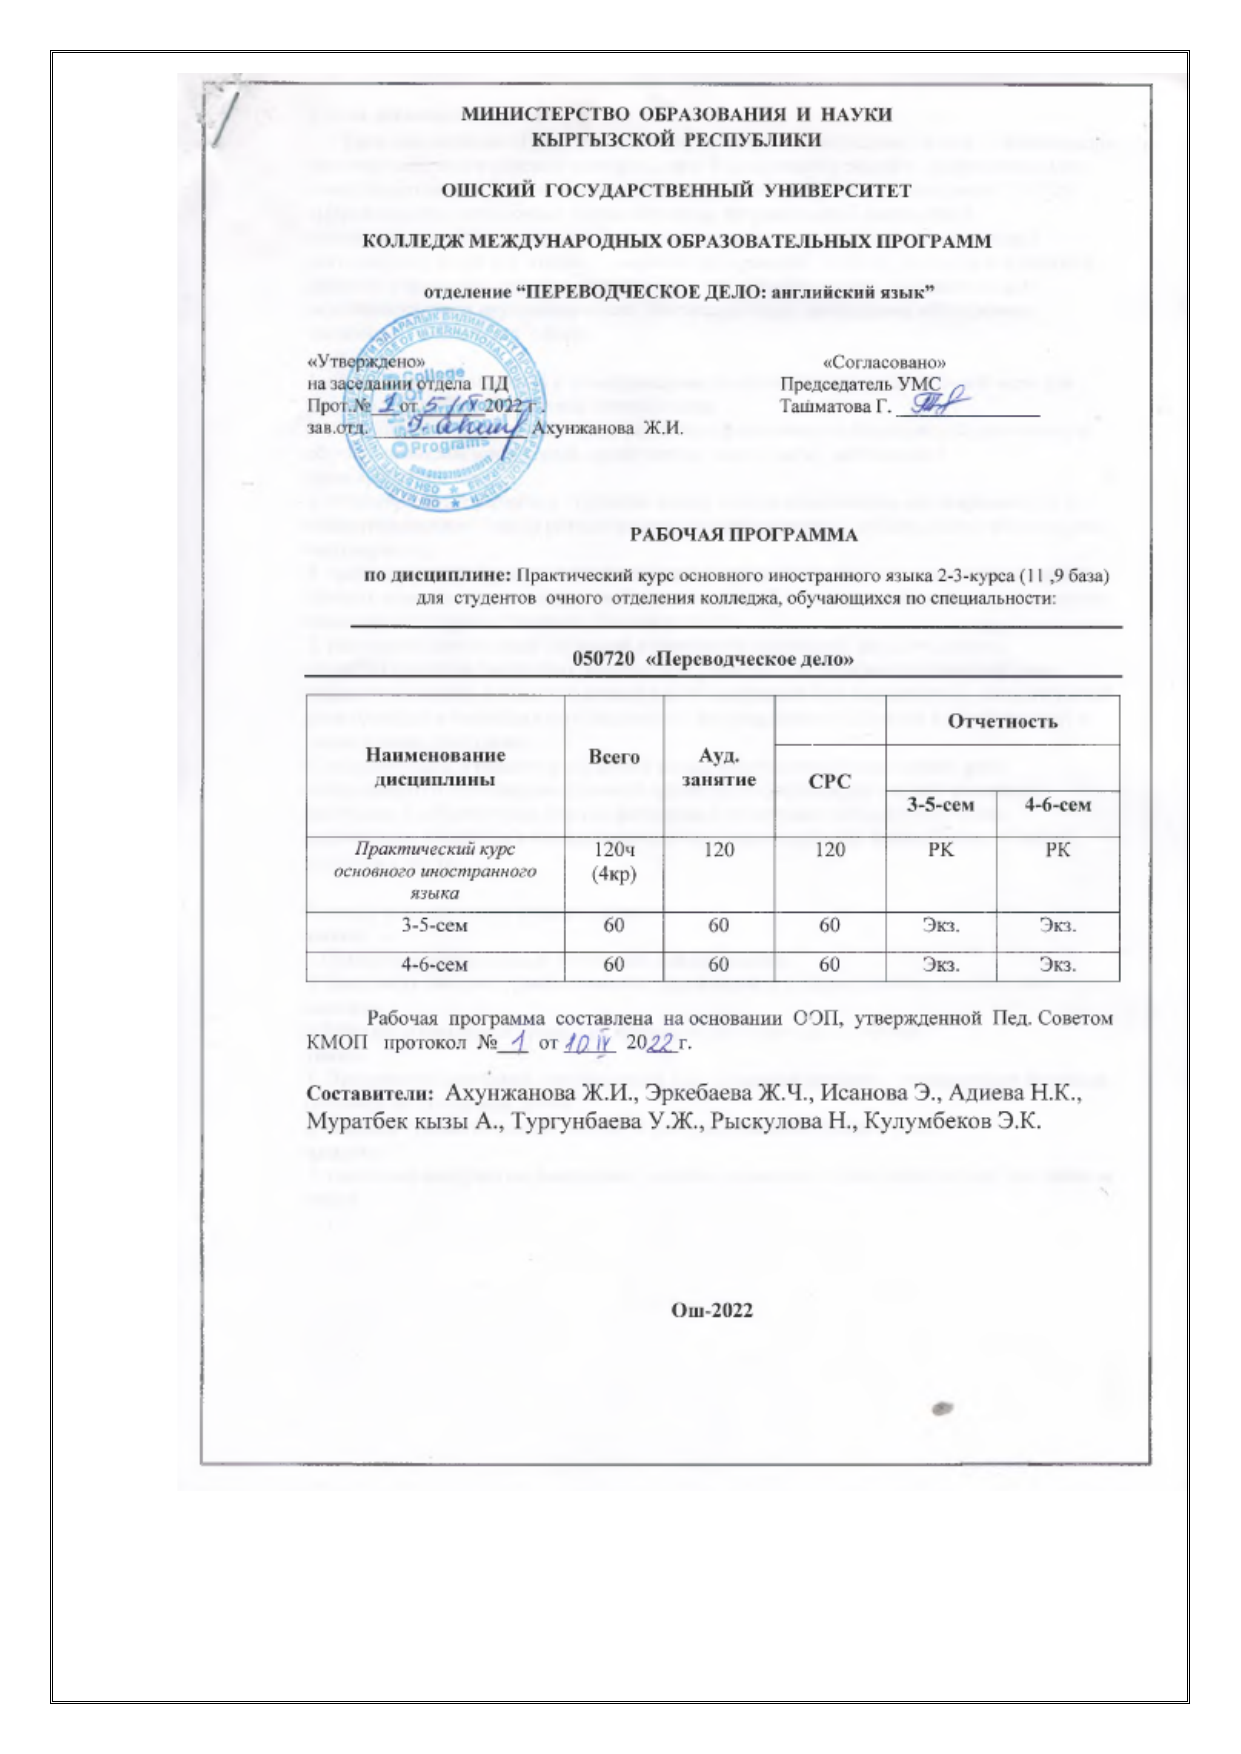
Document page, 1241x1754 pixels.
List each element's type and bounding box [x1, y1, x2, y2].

picture [177, 73, 1187, 1491]
